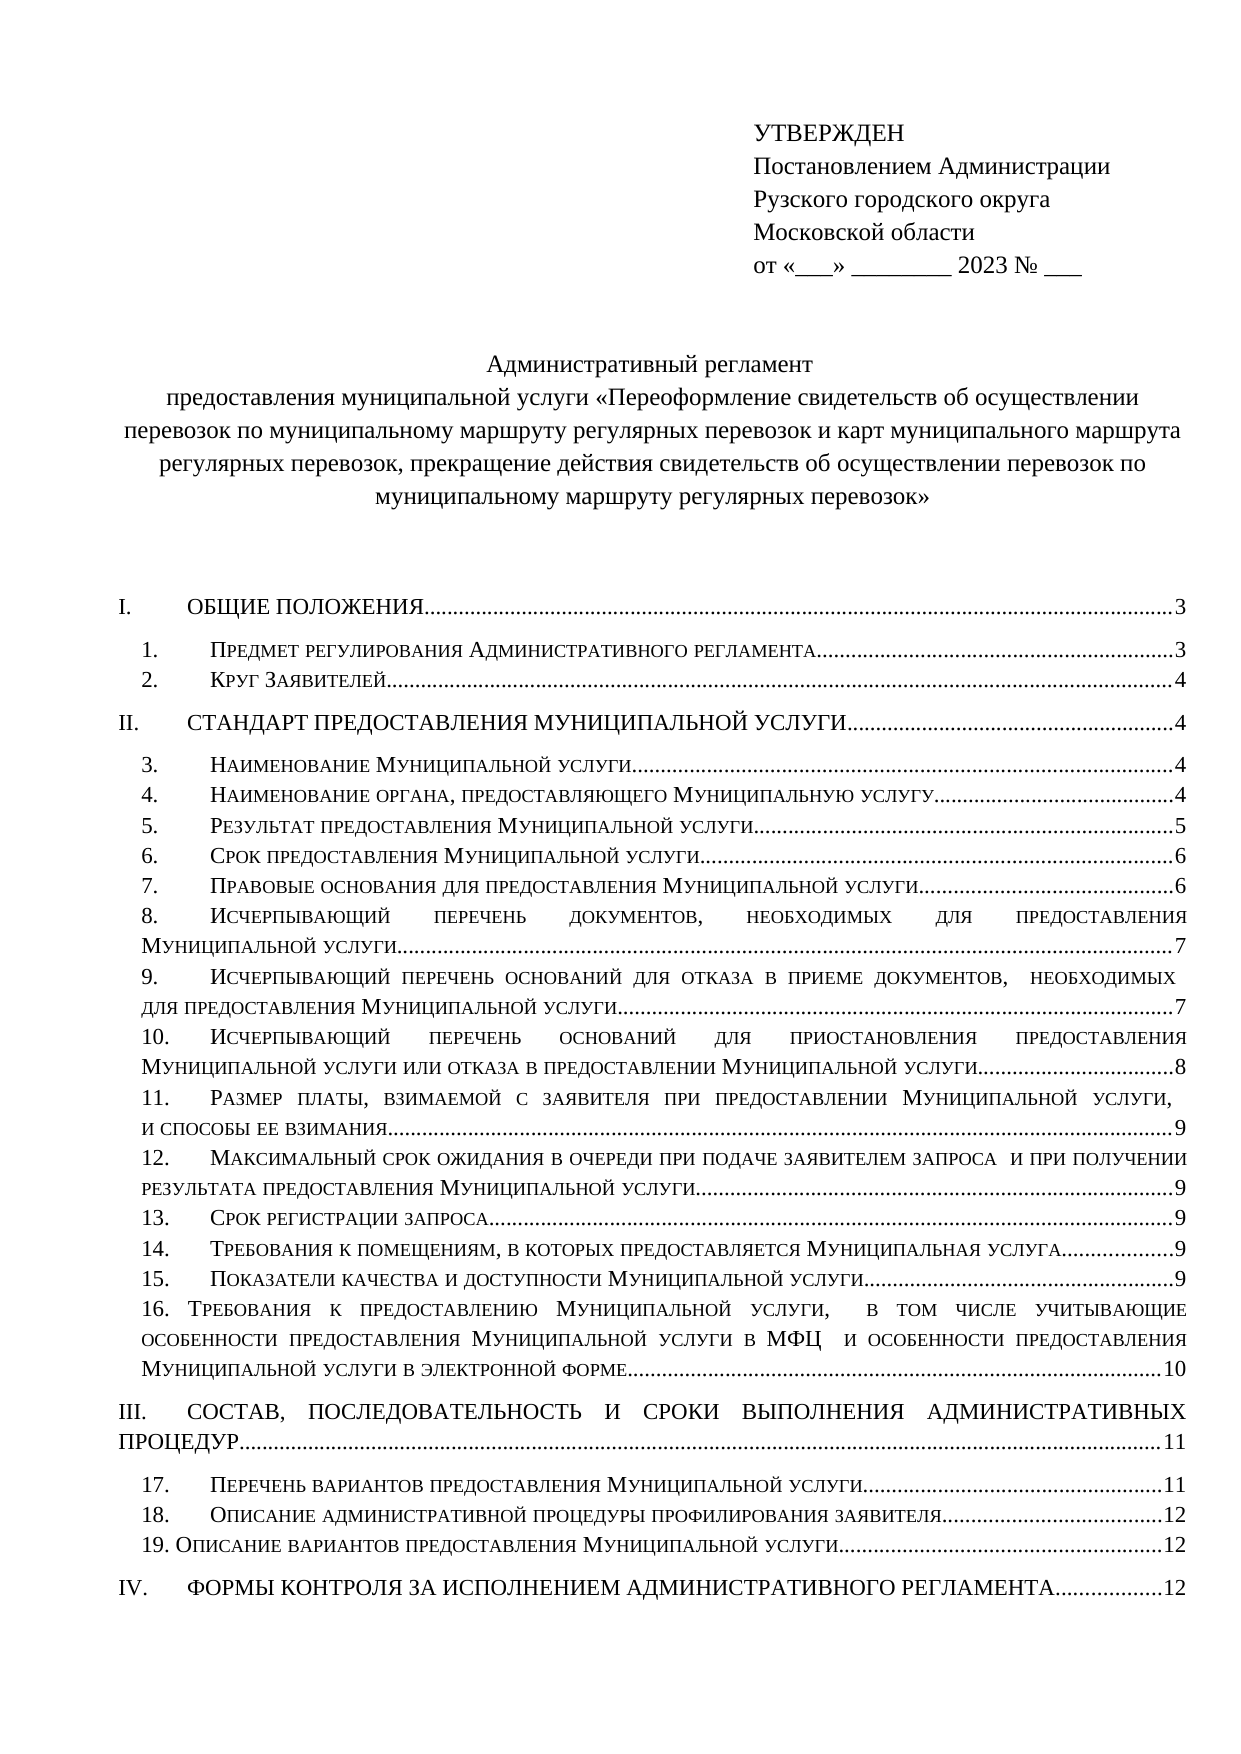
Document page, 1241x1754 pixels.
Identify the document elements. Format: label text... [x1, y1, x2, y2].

text УТВЕРЖДЕН [753, 118, 1187, 147]
text 12. Максимальный срок ожидания в очереди при подаче заявителем запроса и при получении результата предоставления Муниципальной услуги 9 [141, 1144, 1187, 1201]
text 14. Требования к помещениям, в которых предоставляется Муниципальная услуга 9 [141, 1234, 1187, 1261]
text Постановлением Администрации Рузского городского округа Московской области [753, 151, 1187, 246]
text 13. Срок регистрации запроса 9 [141, 1204, 1187, 1231]
text 1. Предмет регулирования Административного регламента 3 [141, 636, 1187, 662]
text IV. Формы контроля за исполнением Административного регламента 12 [118, 1574, 1187, 1601]
text 3. Наименование Муниципальной услуги 4 [141, 751, 1187, 778]
text 6. Срок предоставления Муниципальной услуги 6 [141, 842, 1187, 868]
text 8. Исчерпывающий перечень документов, необходимых для предоставления Муниципальной услуги 7 [141, 902, 1187, 959]
text 11. Размер платы, взимаемой с заявителя при предоставлении Муниципальной услуги, и способы ее взимания 9 [141, 1083, 1187, 1140]
text 9. Исчерпывающий перечень оснований для отказа в приеме документов, необходимых для предоставления Муниципальной услуги 7 [141, 963, 1187, 1019]
text I. Общие положения 3 [118, 593, 1187, 619]
text 17. Перечень вариантов предоставления Муниципальной услуги 11 [141, 1471, 1187, 1497]
text II. Стандарт предоставления Муниципальной услуги 4 [118, 708, 1187, 735]
text 16. Требования к предоставлению Муниципальной услуги, в том числе учитывающие особенности предоставления Муниципальной услуги в МФЦ и особенности предоставления Муниципальной услуги в электронной форме 10 [141, 1295, 1187, 1382]
text 7. Правовые основания для предоставления Муниципальной услуги 6 [141, 872, 1187, 898]
text от «___» ________ 2023 № ___ [753, 250, 1187, 279]
text III. Состав, последовательность и сроки выполнения административных процедур 11 [118, 1398, 1187, 1455]
text 2. Круг Заявителей 4 [141, 666, 1187, 692]
text 4. Наименование органа, предоставляющего Муниципальную услугу 4 [141, 781, 1187, 808]
text 5. Результат предоставления Муниципальной услуги 5 [141, 812, 1187, 838]
text 18. Описание административной процедуры профилирования заявителя 12 [141, 1501, 1187, 1528]
text Административный регламент предоставления муниципальной услуги «Переоформление свидетельств об осуществлении перевозок по муниципальному маршруту регулярных перевозок и карт муниципального маршрута регулярных перевозок, прекращение действия свидетельств об осуществлении перевозок по муниципальному маршруту регулярных перевозок» [118, 349, 1187, 510]
text 15. Показатели качества и доступности Муниципальной услуги 9 [141, 1265, 1187, 1291]
text 10. Исчерпывающий перечень оснований для приостановления предоставления Муниципальной услуги или отказа в предоставлении Муниципальной услуги 8 [141, 1023, 1187, 1080]
text 19. Описание вариантов предоставления Муниципальной услуги 12 [141, 1531, 1187, 1558]
